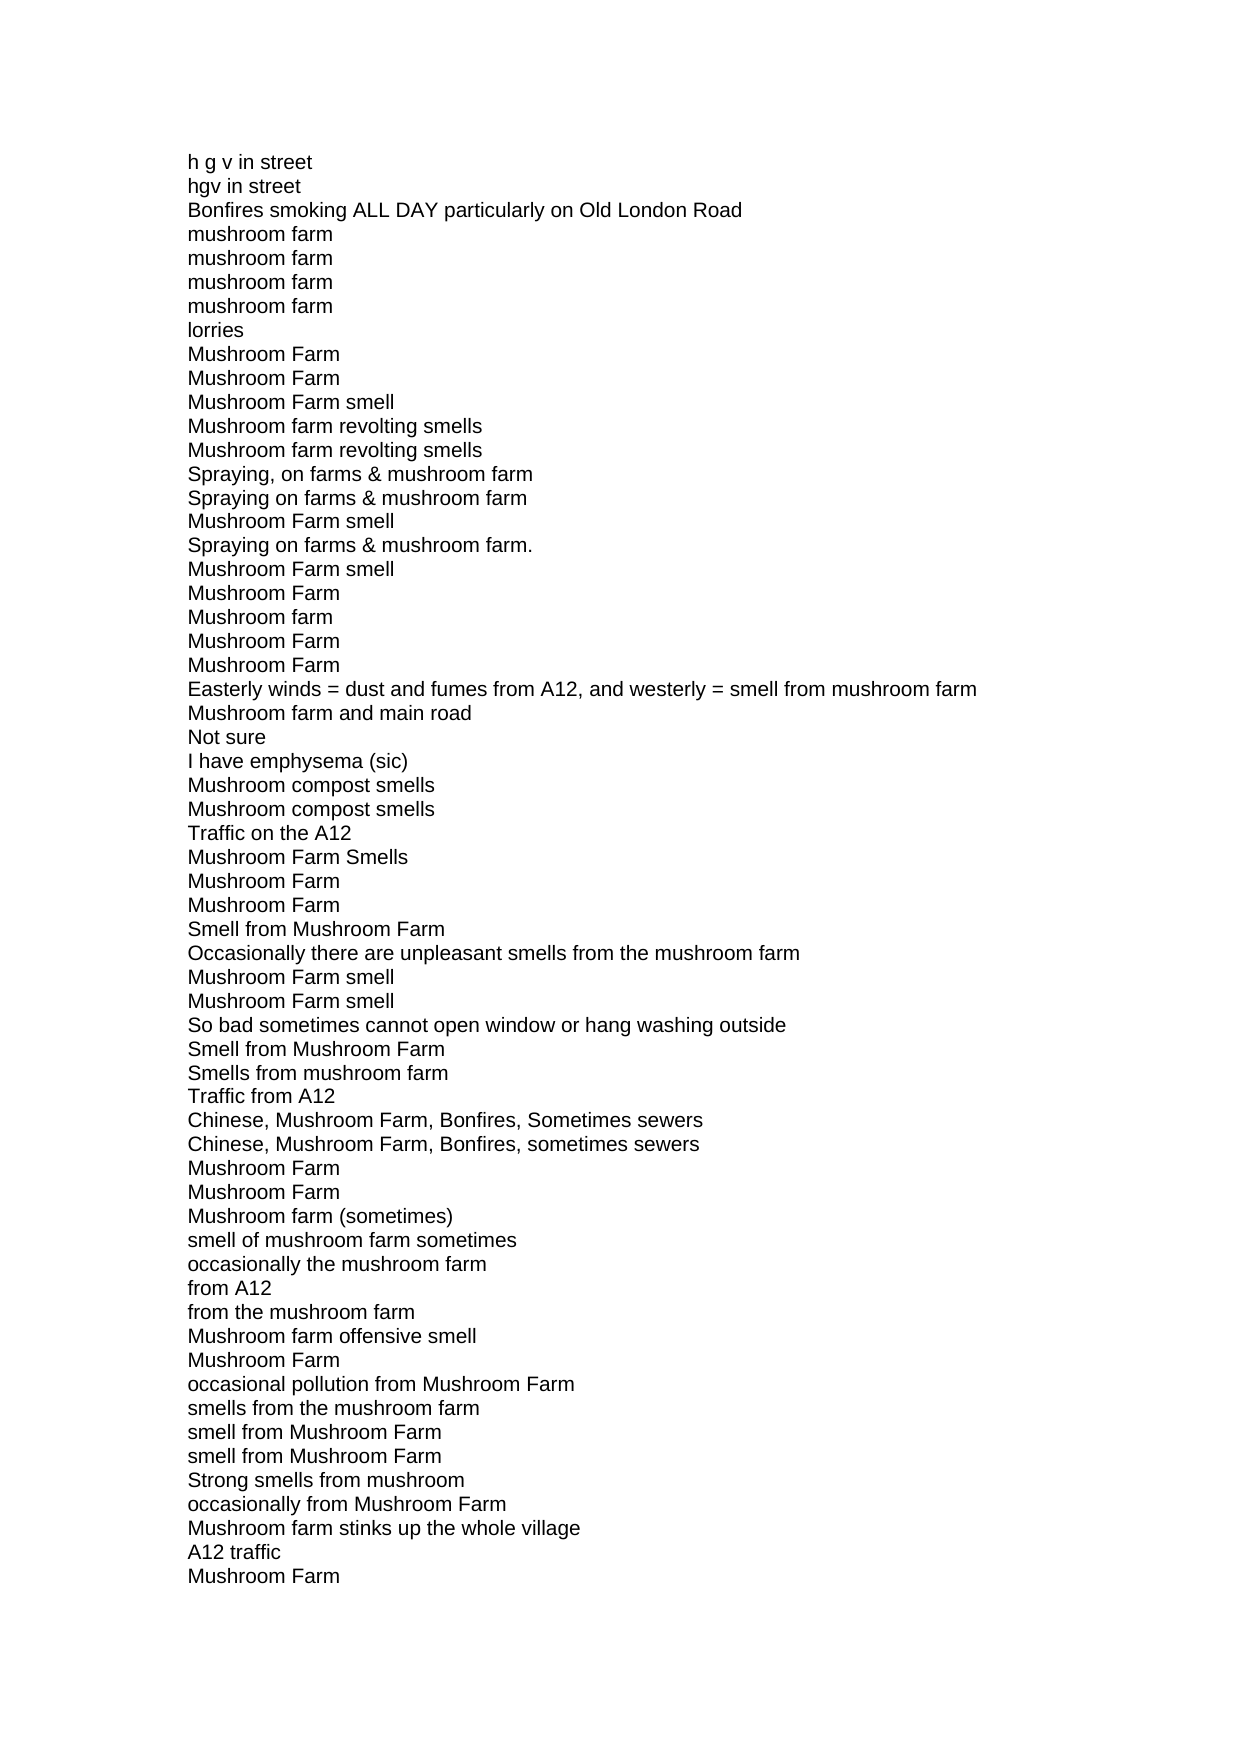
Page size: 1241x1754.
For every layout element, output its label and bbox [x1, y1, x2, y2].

text [187, 150, 1053, 1587]
